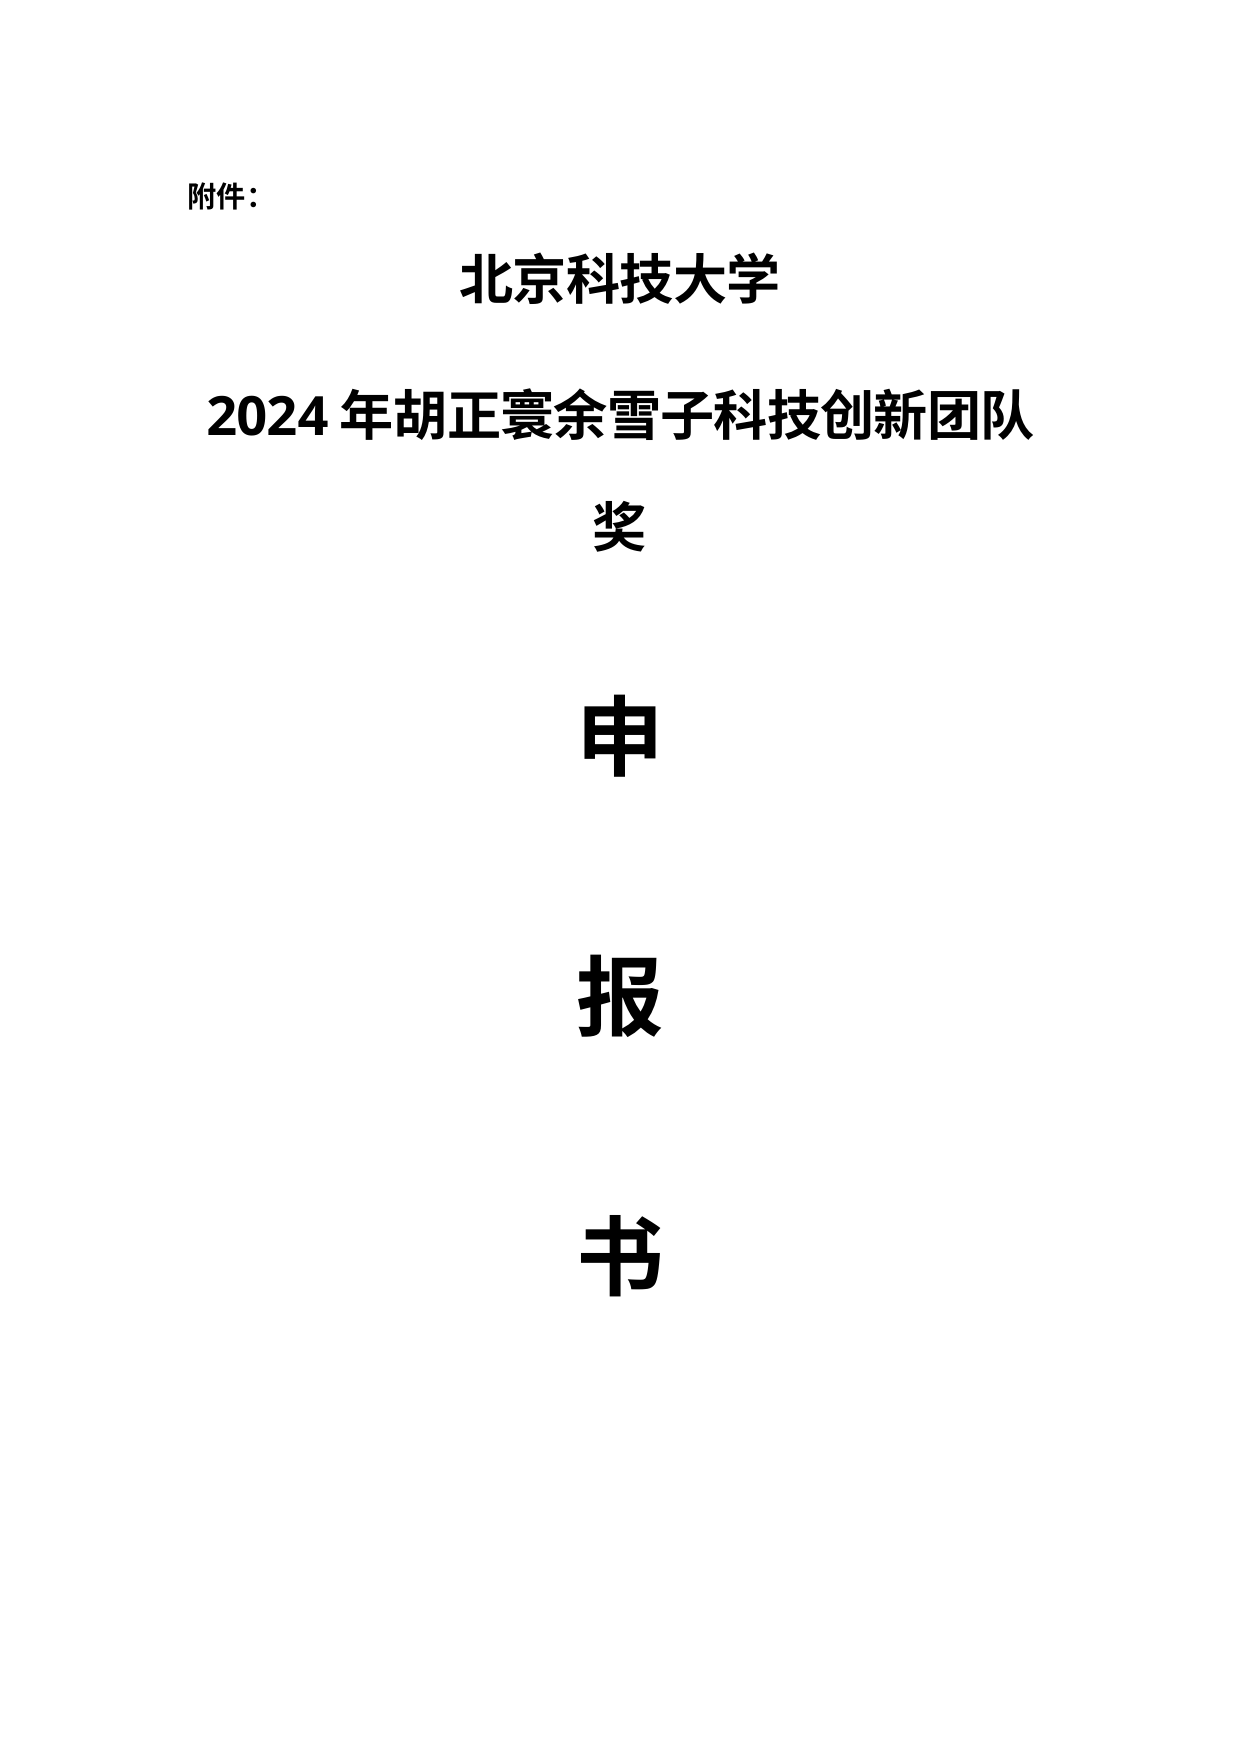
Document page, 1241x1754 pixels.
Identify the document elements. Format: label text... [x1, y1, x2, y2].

text 北京科技大学 [187, 227, 1053, 324]
text 附件： [187, 162, 1053, 227]
text 2024年胡正寰余雪子科技创新团队奖 [187, 363, 1053, 573]
text 报 [187, 926, 1053, 1056]
text 书 [187, 1186, 1053, 1316]
text 申 [187, 666, 1053, 796]
